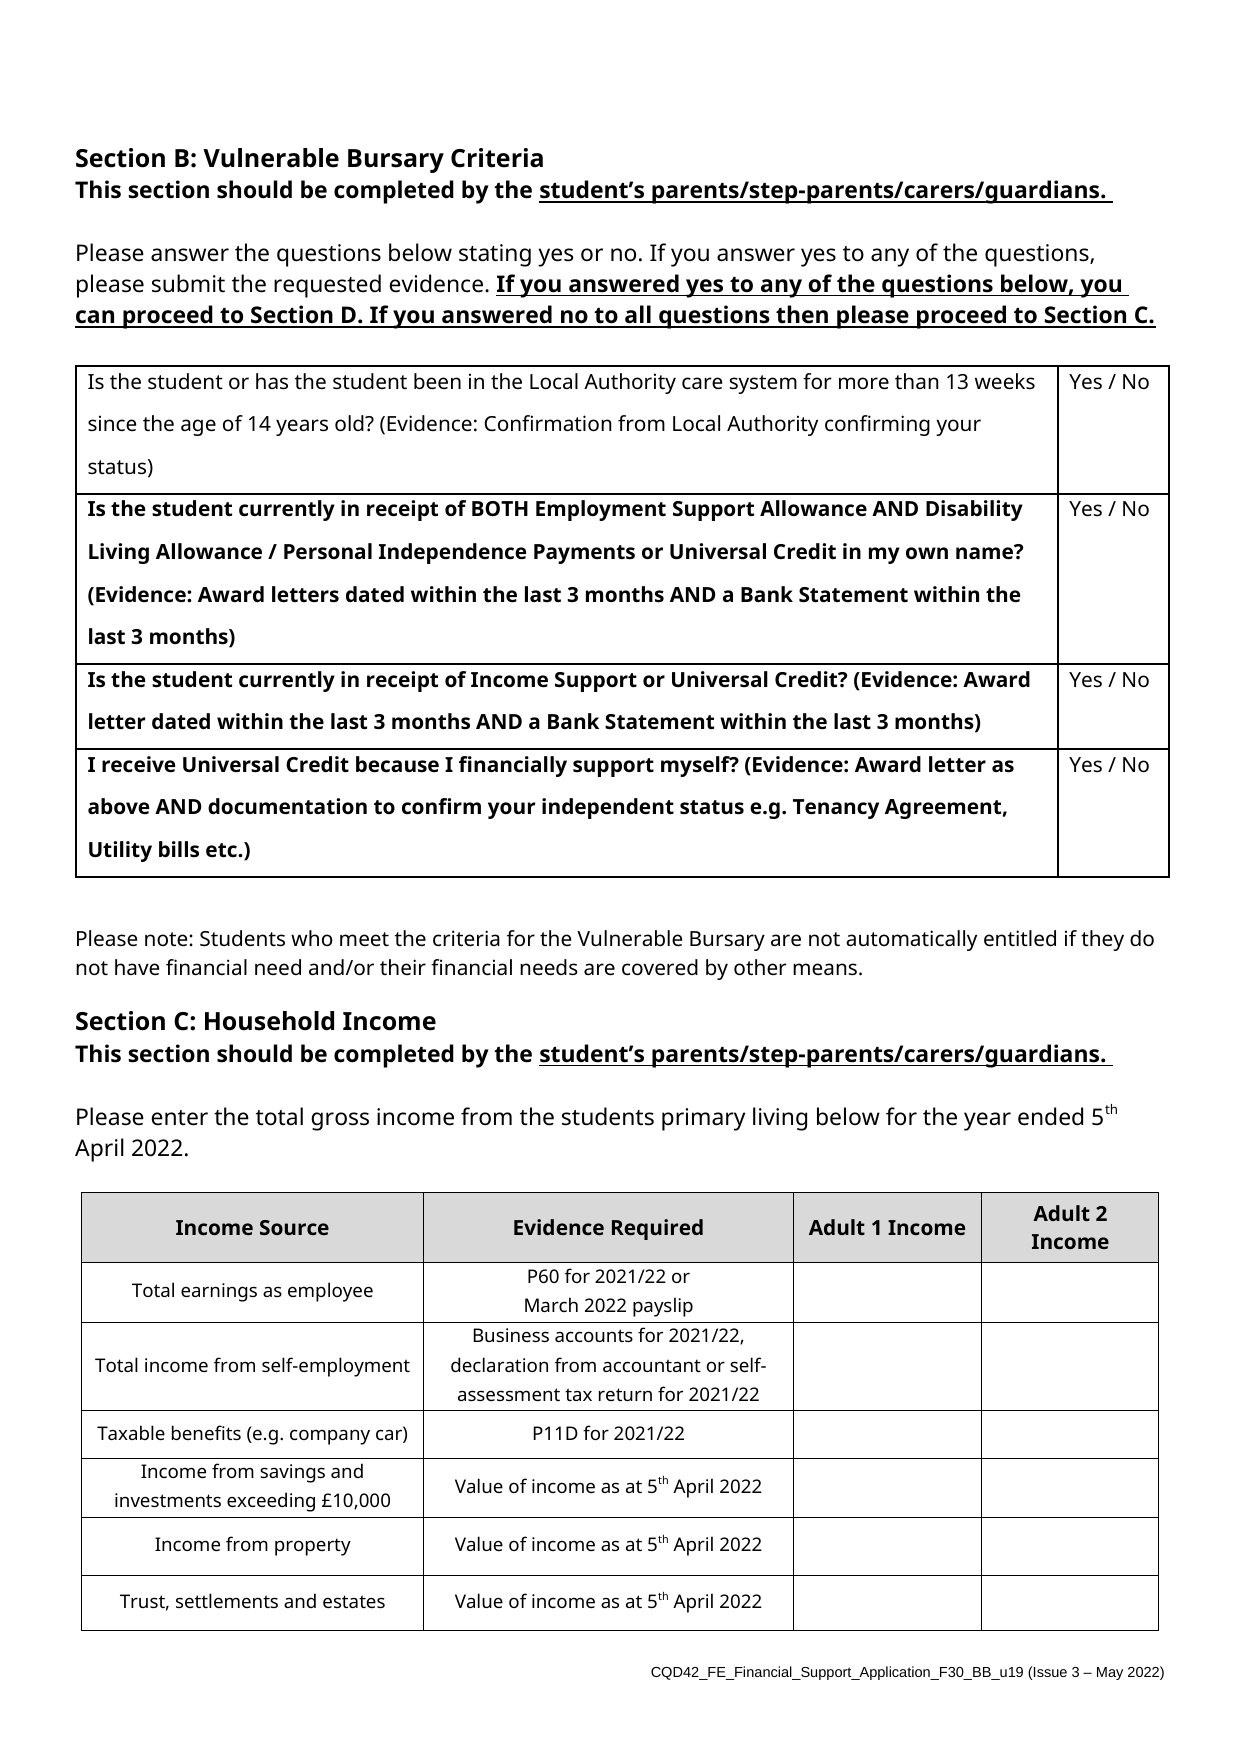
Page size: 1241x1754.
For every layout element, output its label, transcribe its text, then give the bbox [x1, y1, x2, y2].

table_cell Yes / No [1059, 495, 1168, 663]
table_cell [982, 1576, 1158, 1630]
table_cell Yes / No [1059, 750, 1168, 876]
table_cell Is the student currently in receipt of BOTH Employment Support Allowance AND Disability Living Allowance / Personal Independence Payments or Universal Credit in my own name? (Evidence: Award letters dated within the last 3 months AND a Bank Statement within the last 3 months) [77, 495, 1057, 663]
table_header Evidence Required [424, 1193, 793, 1262]
table_cell [794, 1518, 981, 1574]
table_cell [982, 1323, 1158, 1410]
table_cell [794, 1576, 981, 1630]
table_cell Value of income as at 5th April 2022 [424, 1459, 793, 1517]
table_cell [982, 1518, 1158, 1574]
table_cell [982, 1459, 1158, 1517]
table_cell [794, 1323, 981, 1410]
table_cell Taxable benefits (e.g. company car) [82, 1411, 423, 1457]
text This section should be completed by the student’s parents/step-parents/carers/guardians. [75, 1038, 1165, 1069]
table_cell P11D for 2021/22 [424, 1411, 793, 1457]
table_cell [982, 1411, 1158, 1457]
table_header Is the student or has the student been in the Local Authority care system for more than 13 weeks since the age of 14 years old? (Evidence: Confirmation from Local Authority confirming your status) [77, 367, 1057, 492]
text Please note: Students who meet the criteria for the Vulnerable Bursary are not automatically entitled if they do not have financial need and/or their financial needs are covered by other means. [75, 924, 1165, 981]
table_cell Value of income as at 5th April 2022 [424, 1576, 793, 1630]
text Please enter the total gross income from the students primary living below for the year ended 5th April 2022. [75, 1101, 1165, 1163]
text Section C: Household Income [75, 1004, 1165, 1038]
table_cell Value of income as at 5th April 2022 [424, 1518, 793, 1574]
table_cell I receive Universal Credit because I financially support myself? (Evidence: Award letter as above AND documentation to confirm your independent status e.g. Tenancy Agreement, Utility bills etc.) [77, 750, 1057, 876]
table_header Yes / No [1059, 367, 1168, 492]
table_cell [794, 1459, 981, 1517]
text Please answer the questions below stating yes or no. If you answer yes to any of the questions, please submit the requested evidence. If you answered yes to any of the questions below, you can proceed to Section D. If you answered no to all questions then please proceed to Section C. [75, 237, 1165, 331]
table_cell [982, 1263, 1158, 1322]
table_cell Income from savings and investments exceeding £10,000 [82, 1459, 423, 1517]
table_header Income Source [82, 1193, 423, 1262]
table_cell Yes / No [1059, 665, 1168, 748]
table_cell Is the student currently in receipt of Income Support or Universal Credit? (Evidence: Award letter dated within the last 3 months AND a Bank Statement within the last 3 months) [77, 665, 1057, 748]
table_cell P60 for 2021/22 or March 2022 payslip [424, 1263, 793, 1322]
table_cell Business accounts for 2021/22, declaration from accountant or self-assessment tax return for 2021/22 [424, 1323, 793, 1410]
table_cell Income from property [82, 1518, 423, 1574]
table_cell Total earnings as employee [82, 1263, 423, 1322]
table_cell Total income from self-employment [82, 1323, 423, 1410]
table_header Adult 1 Income [794, 1193, 981, 1262]
text Section B: Vulnerable Bursary Criteria [75, 140, 1165, 174]
table_header Adult 2 Income [982, 1193, 1158, 1262]
text This section should be completed by the student’s parents/step-parents/carers/guardians. [75, 174, 1165, 206]
table_cell Trust, settlements and estates [82, 1576, 423, 1630]
table_cell [794, 1263, 981, 1322]
table_cell [794, 1411, 981, 1457]
